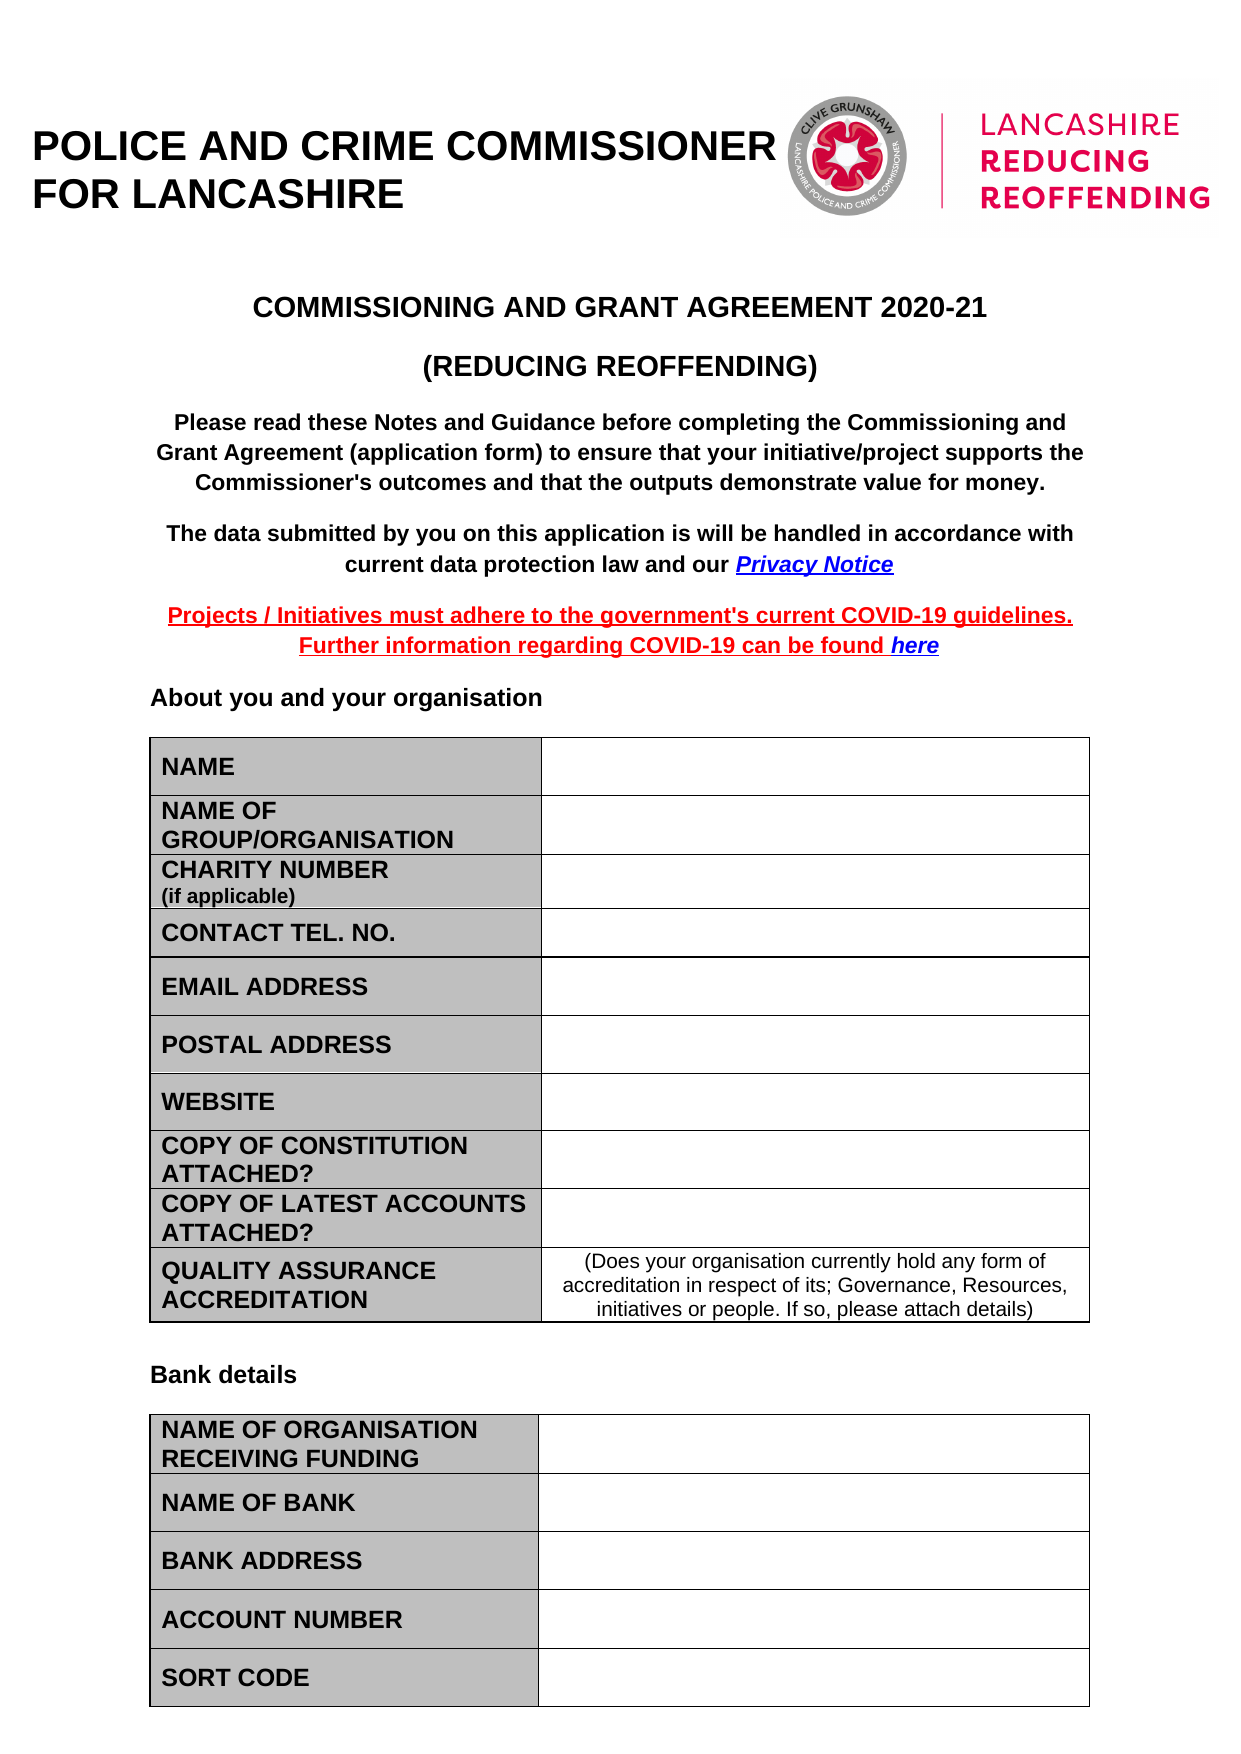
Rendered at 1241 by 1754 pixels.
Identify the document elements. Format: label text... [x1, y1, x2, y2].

table_cell ACCOUNT NUMBER [151, 1590, 538, 1648]
text The data submitted by you on this application is will be handled in accordance with current data protection law and our Privacy Notice [150, 520, 1090, 577]
table_cell QUALITY ASSURANCE ACCREDITATION [151, 1248, 541, 1321]
table_header [539, 1415, 1089, 1473]
table_cell [542, 1074, 1089, 1130]
table_cell SORT CODE [151, 1649, 538, 1706]
table_header NAME [151, 738, 541, 795]
text COMMISSIONING AND GRANT AGREEMENT 2020-21 [150, 290, 1090, 324]
text Bank details [150, 1323, 1090, 1389]
table_cell [542, 958, 1089, 1015]
table_cell [542, 1189, 1089, 1247]
table_cell CONTACT TEL. NO. [151, 909, 541, 956]
table_cell [542, 855, 1089, 907]
table_cell COPY OF LATEST ACCOUNTS ATTACHED? [151, 1189, 541, 1247]
table_cell BANK ADDRESS [151, 1532, 538, 1589]
picture [779, 78, 1220, 238]
table_header [542, 738, 1089, 795]
text About you and your organisation [150, 683, 1090, 712]
text Projects / Initiatives must adhere to the government's current COVID-19 guidelines. Further information regarding COVID-19 can be found here [150, 602, 1090, 658]
table_header NAME OF ORGANISATION RECEIVING FUNDING [151, 1415, 538, 1473]
table_cell POSTAL ADDRESS [151, 1016, 541, 1072]
table_cell [542, 796, 1089, 854]
table_cell WEBSITE [151, 1074, 541, 1130]
table_cell [539, 1532, 1089, 1589]
table_cell NAME OF BANK [151, 1474, 538, 1531]
table_cell COPY OF CONSTITUTION ATTACHED? [151, 1131, 541, 1188]
text Please read these Notes and Guidance before completing the Commissioning and Grant Agreement (application form) to ensure that your initiative/project supports the Commissioner's outcomes and that the outputs demonstrate value for money. [150, 409, 1090, 496]
table_cell [542, 909, 1089, 956]
text (REDUCING REOFFENDING) [150, 349, 1090, 383]
table_cell [542, 1131, 1089, 1188]
table_cell [539, 1649, 1089, 1706]
table_cell CHARITY NUMBER (if applicable) [151, 855, 541, 907]
table_cell EMAIL ADDRESS [151, 958, 541, 1015]
table_cell (Does your organisation currently hold any form of accreditation in respect of its; Governance, Resources, initiatives or people. If so, please attach details) [542, 1248, 1089, 1321]
table_cell [539, 1590, 1089, 1648]
table_cell [542, 1016, 1089, 1072]
table_cell [539, 1474, 1089, 1531]
table_cell NAME OF GROUP/ORGANISATION [151, 796, 541, 854]
